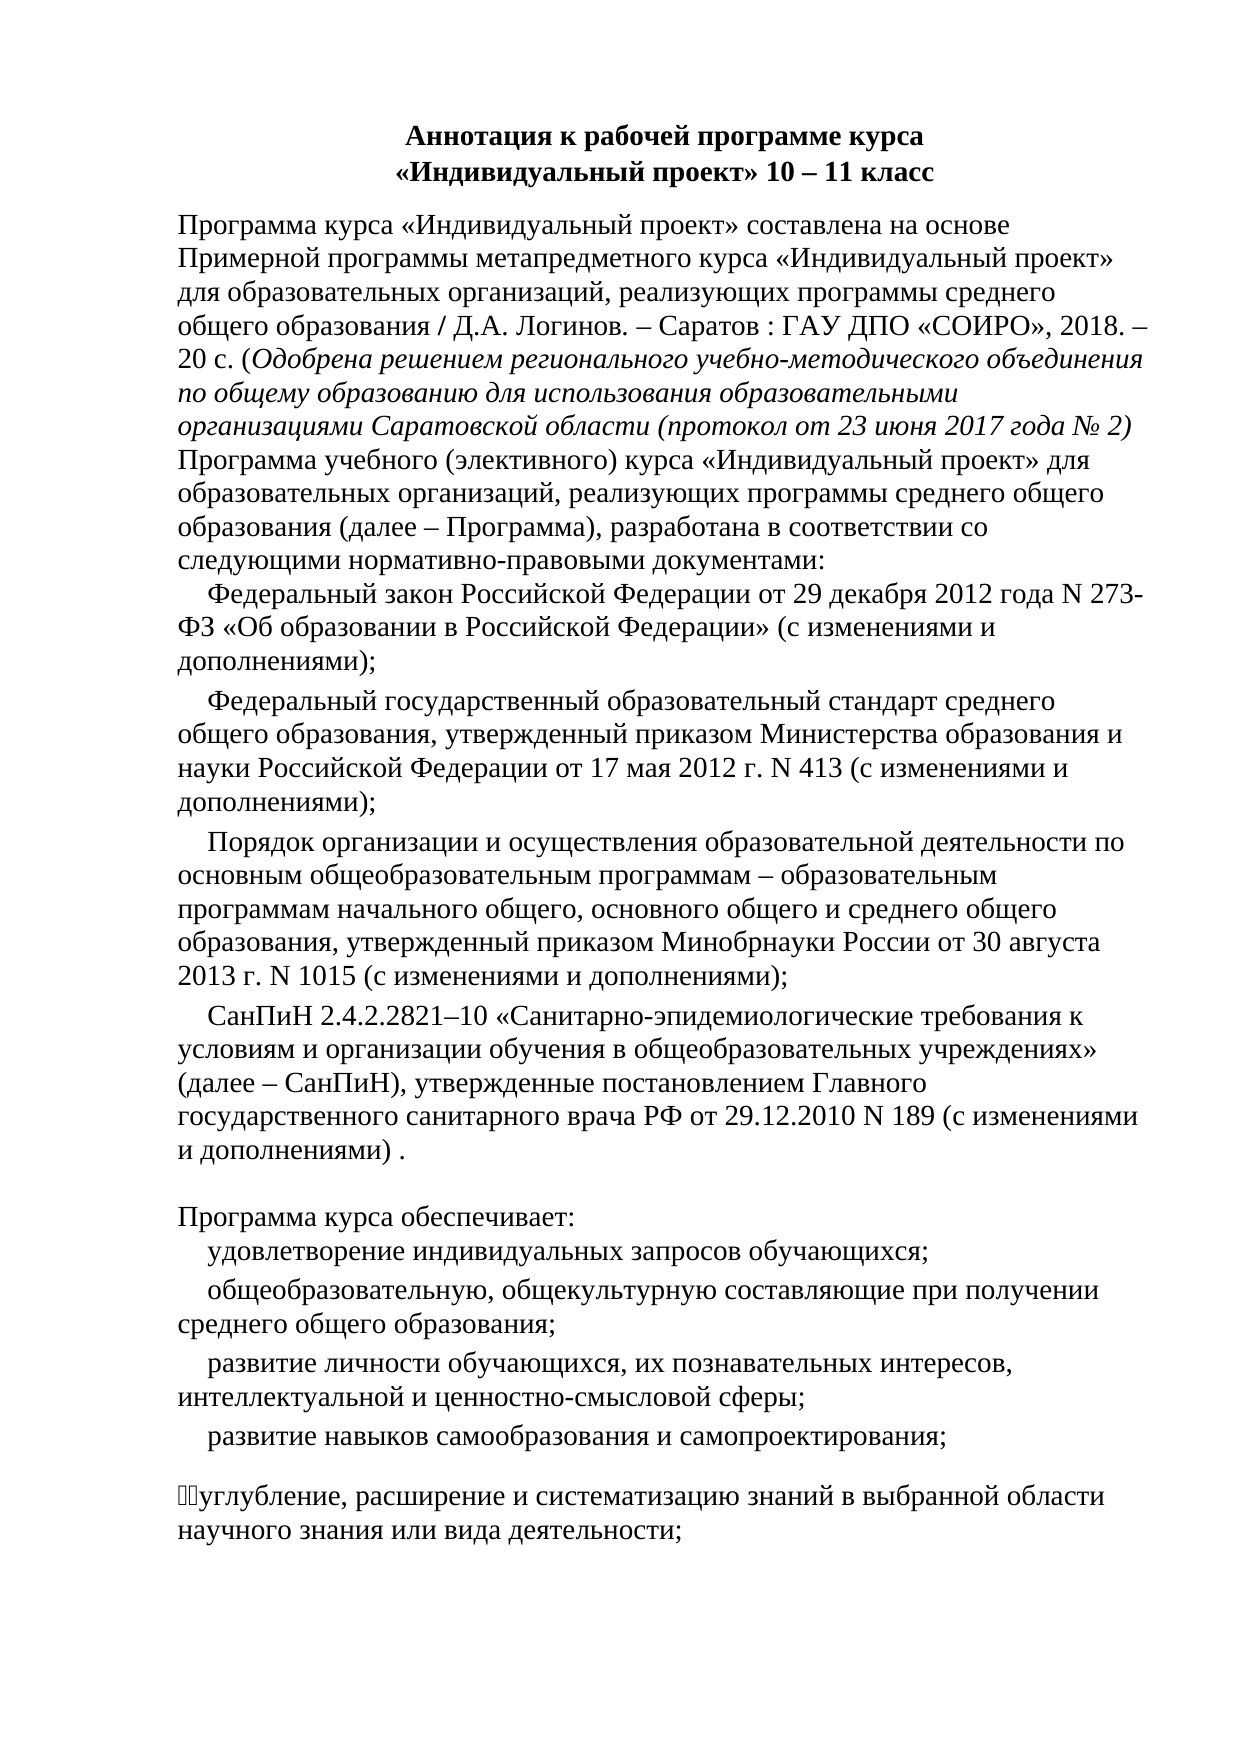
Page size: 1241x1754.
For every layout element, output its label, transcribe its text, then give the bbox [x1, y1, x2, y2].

text  развитие навыков самообразования и самопроектирования; [177, 1418, 1152, 1452]
text  СанПиН 2.4.2.2821–10 «Санитарно-эпидемиологические требования к условиям и организации обучения в общеобразовательных учреждениях» (далее – СанПиН), утвержденные постановлением Главного государственного санитарного врача РФ от 29.12.2010 N 189 (с изменениями и дополнениями) . [177, 998, 1152, 1166]
text  развитие личности обучающихся, их познавательных интересов, интеллектуальной и ценностно-смысловой сферы; [177, 1345, 1152, 1412]
text Аннотация к рабочей программе курса «Индивидуальный проект» 10 – 11 класс [177, 118, 1152, 188]
text  удовлетворение индивидуальных запросов обучающихся; [177, 1233, 1152, 1266]
text  Федеральный государственный образовательный стандарт среднего общего образования, утвержденный приказом Министерства образования и науки Российской Федерации от 17 мая 2012 г. N 413 (с изменениями и дополнениями); [177, 683, 1152, 817]
text Программа учебного (элективного) курса «Индивидуальный проект» для образовательных организаций, реализующих программы среднего общего образования (далее – Программа), разработана в соответствии со следующими нормативно-правовыми документами: [177, 442, 1152, 576]
text  Порядок организации и осуществления образовательной деятельности по основным общеобразовательным программам – образовательным программам начального общего, основного общего и среднего общего образования, утвержденный приказом Минобрнауки России от 30 августа 2013 г. N 1015 (с изменениями и дополнениями); [177, 824, 1152, 991]
text  Федеральный закон Российской Федерации от 29 декабря 2012 года N 273-ФЗ «Об образовании в Российской Федерации» (с изменениями и дополнениями); [177, 576, 1152, 677]
text углубление, расширение и систематизацию знаний в выбранной области научного знания или вида деятельности; [177, 1478, 1152, 1546]
text Программа курса обеспечивает: [177, 1199, 1152, 1233]
text Программа курса «Индивидуальный проект» составлена на основе Примерной программы метапредметного курса «Индивидуальный проект» для образовательных организаций, реализующих программы среднего общего образования / Д.А. Логинов. – Саратов : ГАУ ДПО «СОИРО», 2018. – 20 с. (Одобрена решением регионального учебно-методического объединения по общему образованию для использования образовательными организациями Саратовской области (протокол от 23 июня 2017 года № 2) [177, 207, 1152, 442]
text  общеобразовательную, общекультурную составляющие при получении среднего общего образования; [177, 1272, 1152, 1339]
